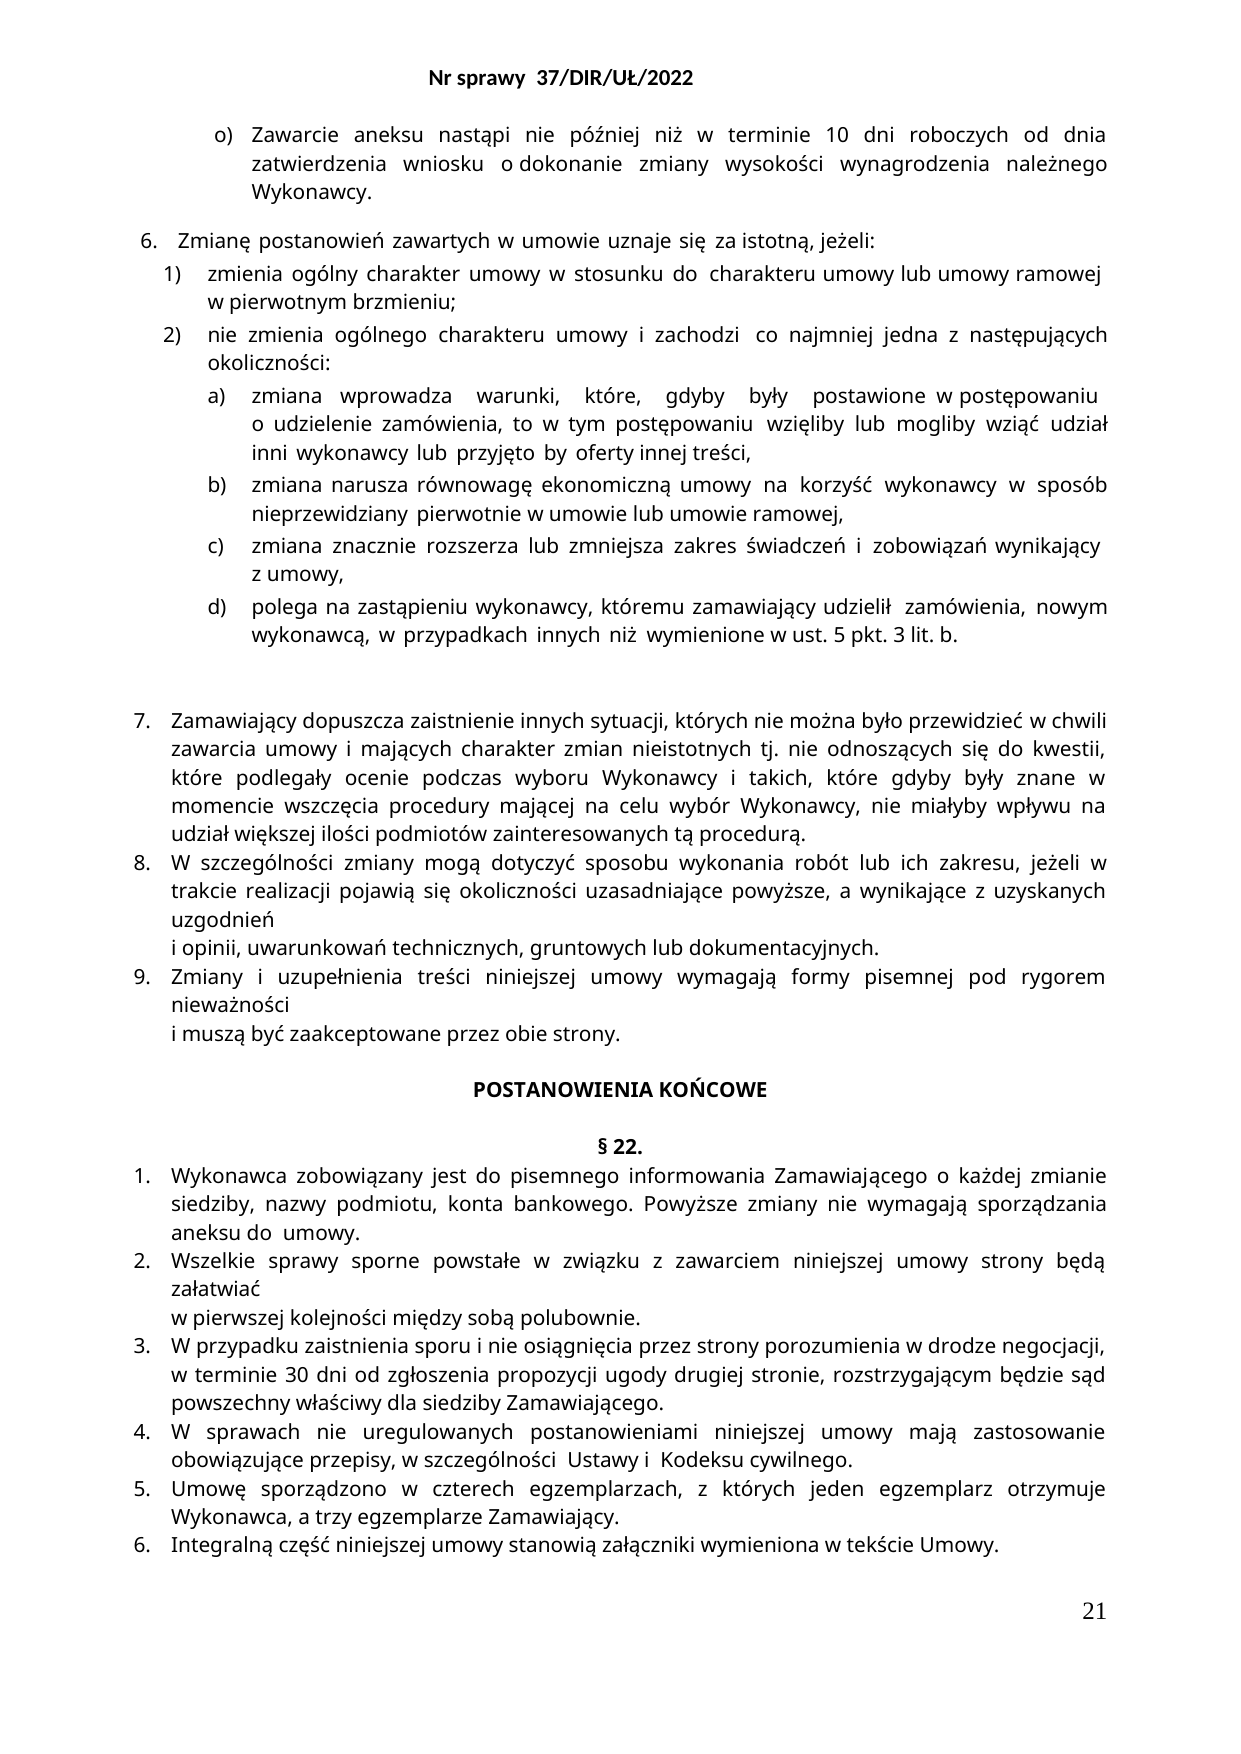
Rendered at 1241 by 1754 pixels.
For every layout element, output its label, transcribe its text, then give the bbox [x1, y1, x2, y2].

list Integralną część niniejszej umowy stanowią załączniki wymieniona w tekście Umowy. [133, 1531, 1107, 1559]
list zmiana narusza równowagę ekonomiczną umowy na korzyść wykonawcy w sposób nieprzewidziany pierwotnie w umowie lub umowie ramowej, [207, 470, 1108, 527]
text § 22. [133, 1132, 1107, 1161]
text POSTANOWIENIA KOŃCOWE [133, 1076, 1107, 1104]
list W szczególności zmiany mogą dotyczyć sposobu wykonania robót lub ich zakresu, jeżeli w trakcie realizacji pojawią się okoliczności uzasadniające powyższe, a wynikające z uzyskanych uzgodnień i opinii, uwarunkowań technicznych, gruntowych lub dokumentacyjnych. [133, 848, 1107, 962]
list zmiana wprowadza warunki, które, gdyby były postawione w postępowaniu o udzielenie zamówienia, to w tym postępowaniu wzięliby lub mogliby wziąć udział inni wykonawcy lub przyjęto by oferty innej treści, [207, 381, 1108, 466]
list polega na zastąpieniu wykonawcy, któremu zamawiający udzielił zamówienia, nowym wykonawcą, w przypadkach innych niż wymienione w ust. 5 pkt. 3 lit. b. [207, 592, 1108, 649]
list zmiana znacznie rozszerza lub zmniejsza zakres świadczeń i zobowiązań wynikający z umowy, [207, 531, 1108, 588]
list Umowę sporządzono w czterech egzemplarzach, z których jeden egzemplarz otrzymuje Wykonawca, a trzy egzemplarze Zamawiający. [133, 1474, 1107, 1531]
list Zawarcie aneksu nastąpi nie później niż w terminie 10 dni roboczych od dnia zatwierdzenia wniosku o dokonanie zmiany wysokości wynagrodzenia należnego Wykonawcy. [214, 120, 1108, 206]
list Zmianę postanowień zawartych w umowie uznaje się za istotną, jeżeli: [140, 226, 1069, 255]
list Wykonawca zobowiązany jest do pisemnego informowania Zamawiającego o każdej zmianie siedziby, nazwy podmiotu, konta bankowego. Powyższe zmiany nie wymagają sporządzania aneksu do umowy. [133, 1161, 1107, 1246]
list Zmiany i uzupełnienia treści niniejszej umowy wymagają formy pisemnej pod rygorem nieważności i muszą być zaakceptowane przez obie strony. [133, 962, 1107, 1047]
list Zamawiający dopuszcza zaistnienie innych sytuacji, których nie można było przewidzieć w chwili zawarcia umowy i mających charakter zmian nieistotnych tj. nie odnoszących się do kwestii, które podlegały ocenie podczas wyboru Wykonawcy i takich, które gdyby były znane w momencie wszczęcia procedury mającej na celu wybór Wykonawcy, nie miałyby wpływu na udział większej ilości podmiotów zainteresowanych tą procedurą. [133, 706, 1107, 848]
list W przypadku zaistnienia sporu i nie osiągnięcia przez strony porozumienia w drodze negocjacji, w terminie 30 dni od zgłoszenia propozycji ugody drugiej stronie, rozstrzygającym będzie sąd powszechny właściwy dla siedziby Zamawiającego. [133, 1331, 1107, 1417]
list Wszelkie sprawy sporne powstałe w związku z zawarciem niniejszej umowy strony będą załatwiać w pierwszej kolejności między sobą polubownie. [133, 1246, 1107, 1331]
list W sprawach nie uregulowanych postanowieniami niniejszej umowy mają zastosowanie obowiązujące przepisy, w szczególności Ustawy i Kodeksu cywilnego. [133, 1417, 1107, 1474]
list nie zmienia ogólnego charakteru umowy i zachodzi co najmniej jedna z następujących okoliczności: [163, 320, 1108, 377]
list zmienia ogólny charakter umowy w stosunku do charakteru umowy lub umowy ramowej w pierwotnym brzmieniu; [163, 259, 1108, 316]
